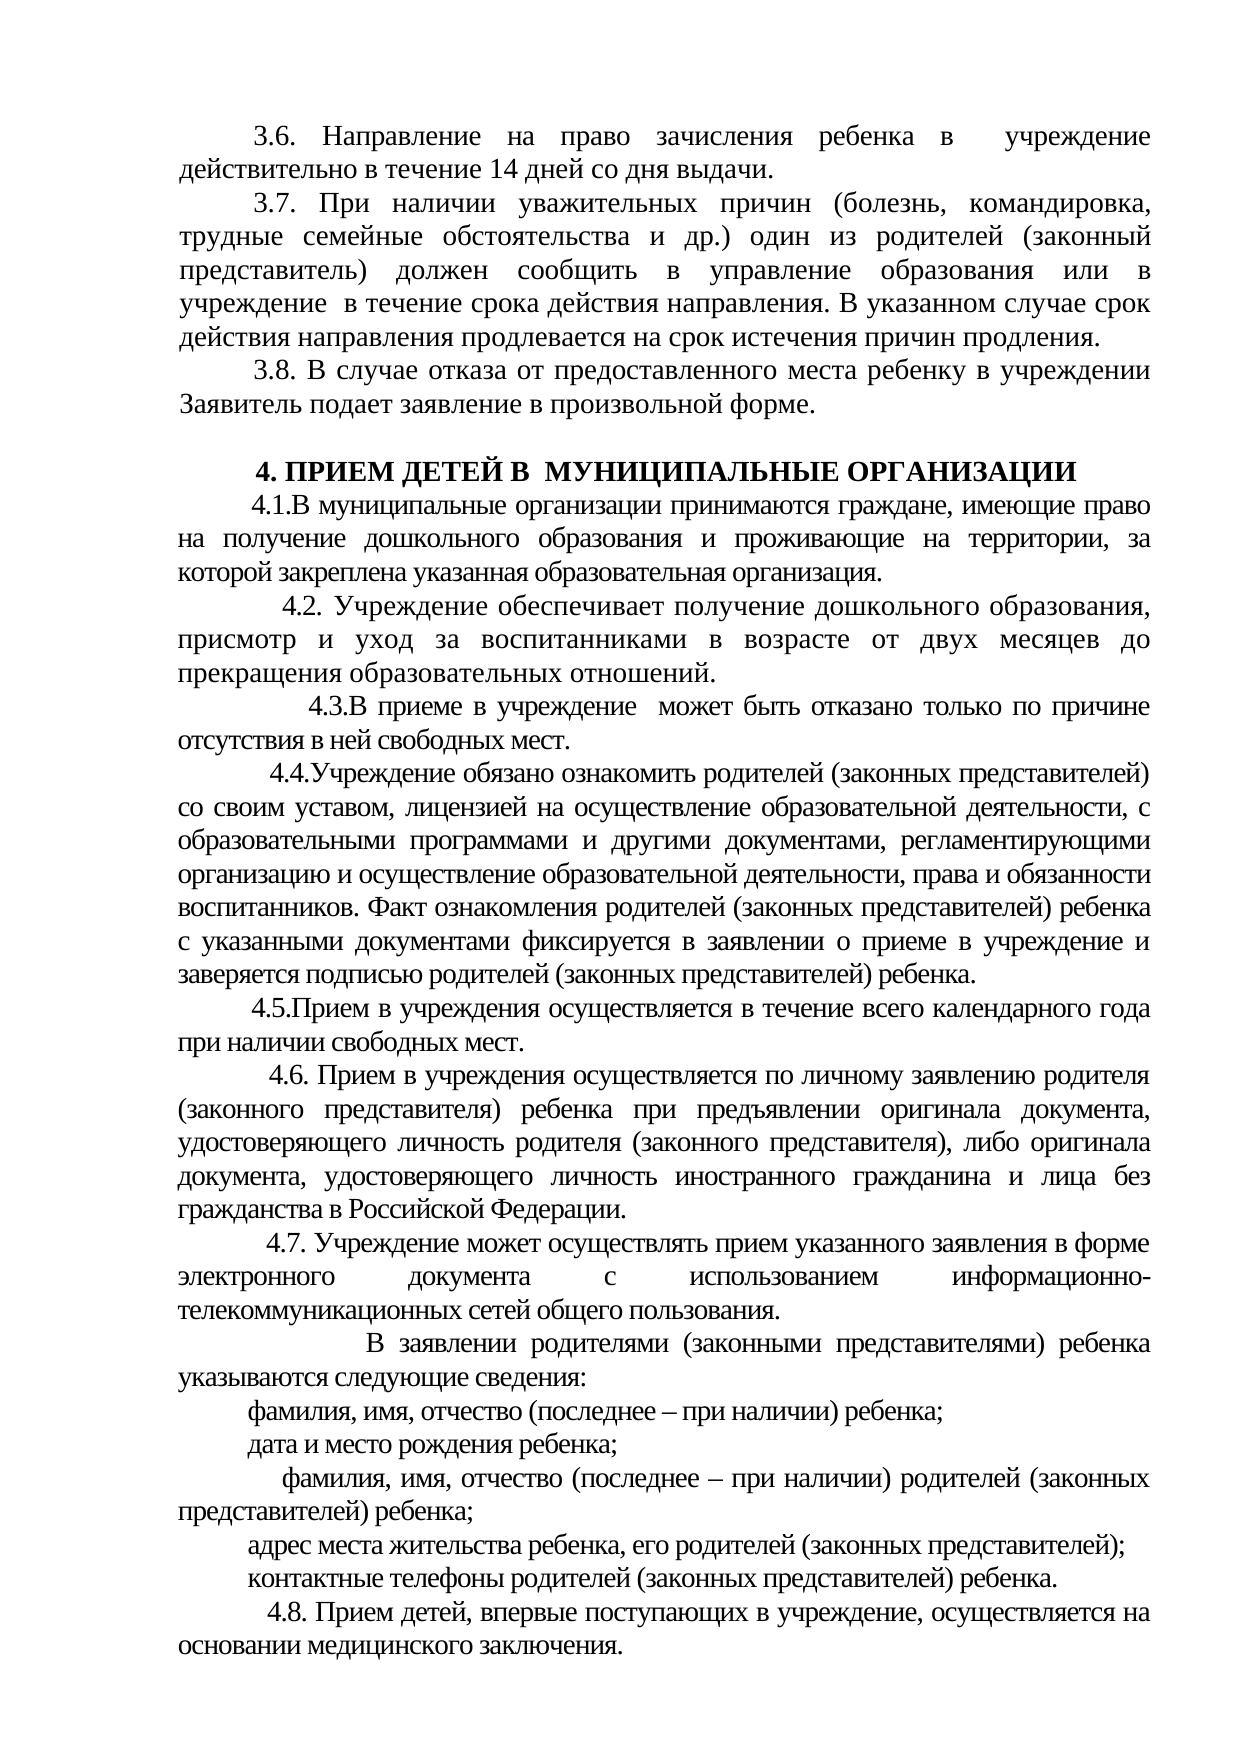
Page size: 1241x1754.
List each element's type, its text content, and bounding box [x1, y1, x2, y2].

text 4.1.В муниципальные организации принимаются граждане, имеющие право на получение дошкольного образования и проживающие на территории, за которой закреплена указанная образовательная организация. [177, 487, 1152, 588]
text 4.4.Учреждение обязано ознакомить родителей (законных представителей) со своим уставом, лицензией на осуществление образовательной деятельности, с образовательными программами и другими документами, регламентирующими организацию и осуществление образовательной деятельности, права и обязанности воспитанников. Факт ознакомления родителей (законных представителей) ребенка с указанными документами фиксируется в заявлении о приеме в учреждение и заверяется подписью родителей (законных представителей) ребенка. [177, 756, 1152, 991]
text 4. ПРИЕМ ДЕТЕЙ В МУНИЦИПАЛЬНЫЕ ОРГАНИЗАЦИИ [181, 454, 1152, 487]
text адрес места жительства ребенка, его родителей (законных представителей); [178, 1527, 1152, 1561]
text 3.8. В случае отказа от предоставленного места ребенку в учреждении Заявитель подает заявление в произвольной форме. [179, 353, 1152, 420]
text 4.8. Прием детей, впервые поступающих в учреждение, осуществляется на основании медицинского заключения. [178, 1594, 1152, 1661]
text 4.2. Учреждение обеспечивает получение дошкольного образования, присмотр и уход за воспитанниками в возрасте от двух месяцев до прекращения образовательных отношений. [177, 588, 1152, 689]
text 3.7. При наличии уважительных причин (болезнь, командировка, трудные семейные обстоятельства и др.) один из родителей (законный представитель) должен сообщить в управление образования или в учреждение в течение срока действия направления. В указанном случае срок действия направления продлевается на срок истечения причин продления. [179, 185, 1152, 353]
text 4.5.Прием в учреждения осуществляется в течение всего календарного года при наличии свободных мест. [177, 991, 1152, 1058]
text 4.3.В приеме в учреждение может быть отказано только по причине отсутствия в ней свободных мест. [177, 689, 1152, 756]
text дата и место рождения ребенка; [178, 1427, 1152, 1460]
text фамилия, имя, отчество (последнее – при наличии) родителей (законных представителей) ребенка; [178, 1460, 1152, 1527]
text 3.6. Направление на право зачисления ребенка в учреждение действительно в течение 14 дней со дня выдачи. [179, 118, 1152, 185]
text контактные телефоны родителей (законных представителей) ребенка. [178, 1561, 1152, 1594]
text В заявлении родителями (законными представителями) ребенка указываются следующие сведения: [178, 1326, 1152, 1393]
text фамилия, имя, отчество (последнее – при наличии) ребенка; [178, 1393, 1152, 1427]
text 4.7. Учреждение может осуществлять прием указанного заявления в форме электронного документа с использованием информационно-телекоммуникационных сетей общего пользования. [177, 1225, 1152, 1326]
text 4.6. Прием в учреждения осуществляется по личному заявлению родителя (законного представителя) ребенка при предъявлении оригинала документа, удостоверяющего личность родителя (законного представителя), либо оригинала документа, удостоверяющего личность иностранного гражданина и лица без гражданства в Российской Федерации. [177, 1058, 1152, 1225]
